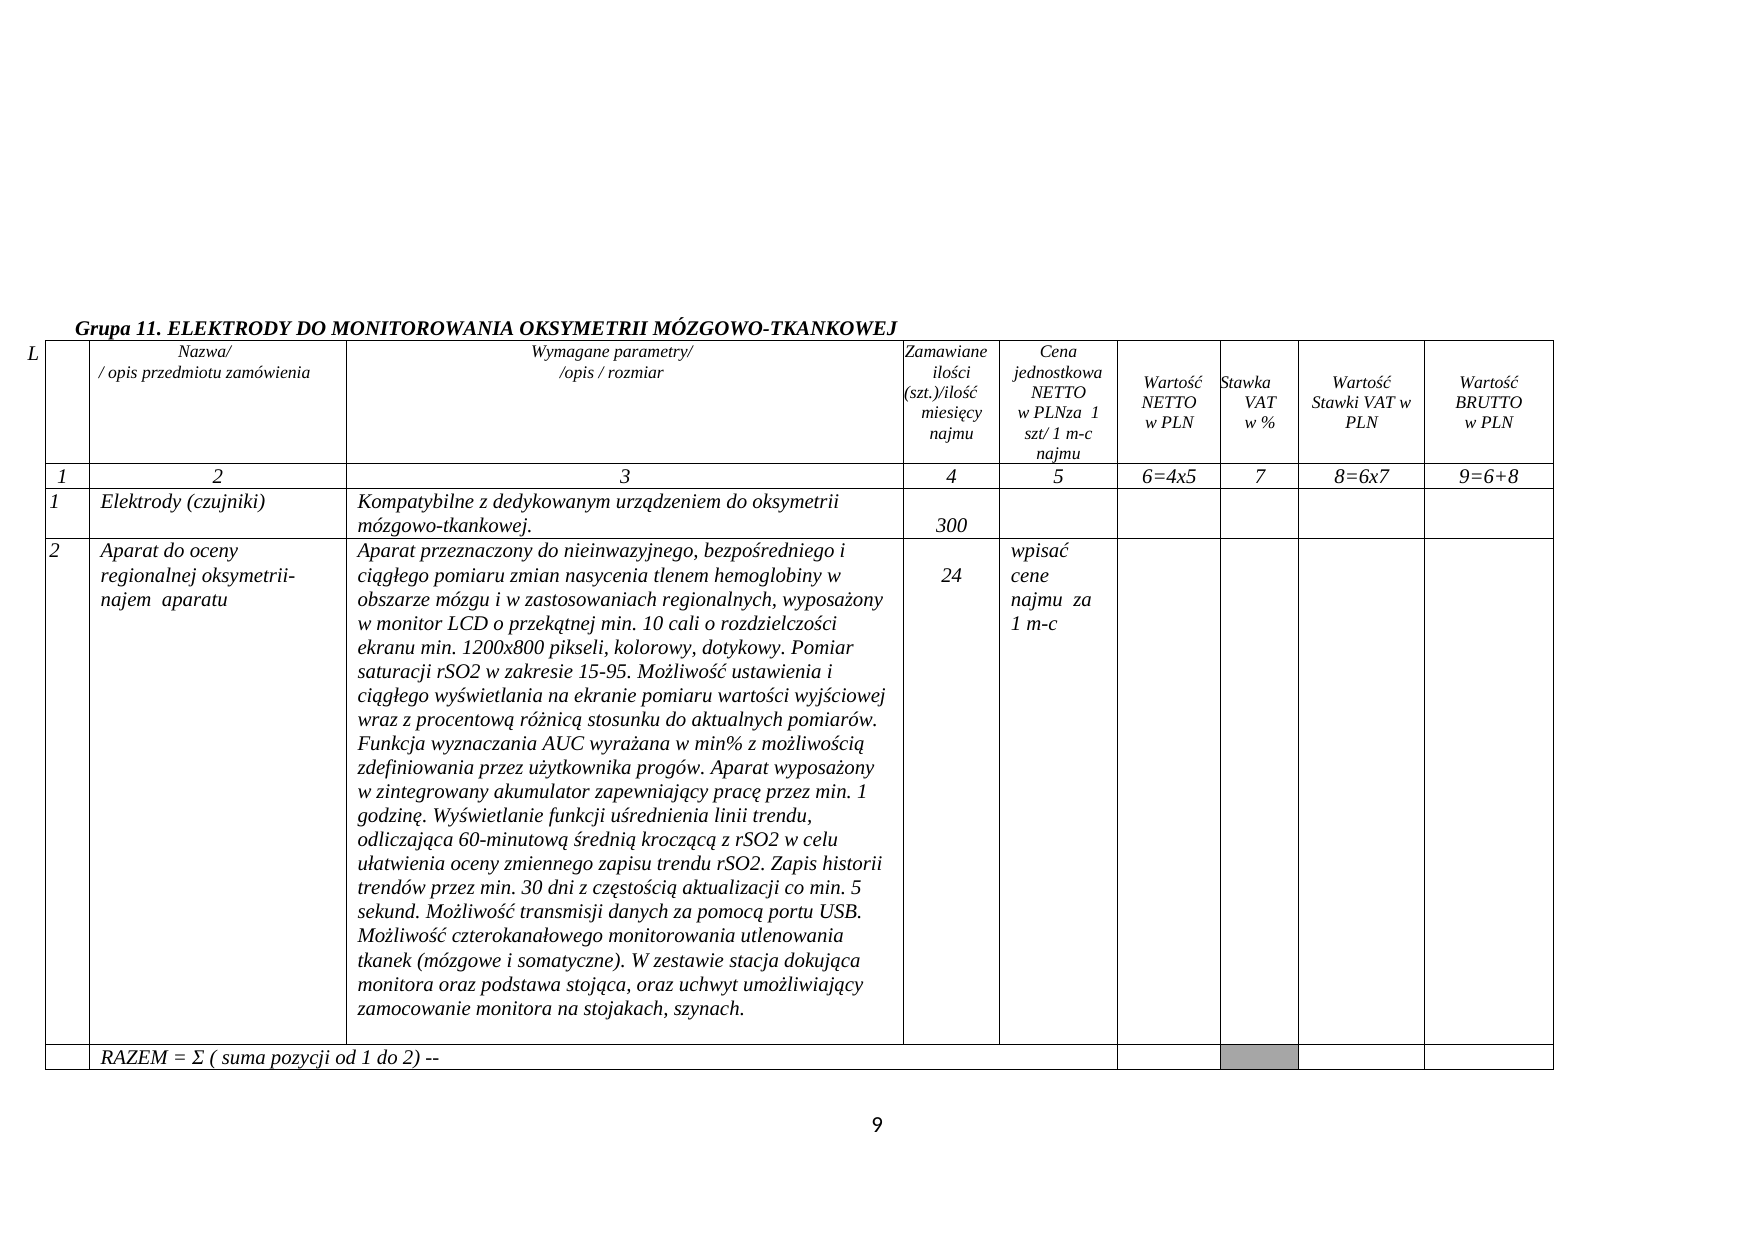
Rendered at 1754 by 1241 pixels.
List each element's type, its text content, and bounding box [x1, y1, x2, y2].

table_cell [1221, 1045, 1298, 1069]
table_cell [1425, 489, 1553, 537]
table_cell 9=6+8 [1425, 464, 1553, 488]
table_cell 300 [904, 489, 999, 537]
table_header Wartość BRUTTO w PLN [1425, 341, 1553, 463]
table_cell RAZEM = Σ ( suma pozycji od 1 do 2) -- [90, 1045, 1117, 1069]
table_cell 2 [90, 464, 346, 488]
table_cell 6=4x5 [1118, 464, 1220, 488]
table_cell [1221, 489, 1298, 537]
table_cell Kompatybilne z dedykowanym urządzeniem do oksymetrii mózgowo-tkankowej. [347, 489, 903, 537]
table_cell [1299, 1045, 1424, 1069]
table_cell Aparat do oceny regionalnej oksymetrii- najem aparatu [90, 539, 346, 1044]
text Grupa 11. ELEKTRODY DO MONITOROWANIA OKSYMETRII MÓZGOWO-TKANKOWEJ [75, 316, 1679, 340]
table_cell 4 [904, 464, 999, 488]
table_header Stawka VAT w % [1221, 341, 1298, 463]
table_cell 3 [347, 464, 903, 488]
table_header Wartość Stawki VAT w PLN [1299, 341, 1424, 463]
table_cell 2 [46, 539, 89, 1044]
table_cell [1000, 489, 1117, 537]
table_header Wymagane parametry/ /opis / rozmiar [347, 341, 903, 463]
table_cell [1221, 539, 1298, 1044]
table_cell 24 [904, 539, 999, 1044]
table_cell wpisać cene najmu za 1 m-c [1000, 539, 1117, 1044]
table_cell [1118, 539, 1220, 1044]
table_cell 1 [46, 489, 89, 537]
table_cell [1118, 1045, 1220, 1069]
table_cell [1425, 539, 1553, 1044]
table_cell Elektrody (czujniki) [90, 489, 346, 537]
table_cell 7 [1221, 464, 1298, 488]
table_cell 1 [46, 464, 89, 488]
table_cell [1425, 1045, 1553, 1069]
table_cell Aparat przeznaczony do nieinwazyjnego, bezpośredniego i ciągłego pomiaru zmian nasycenia tlenem hemoglobiny w obszarze mózgu i w zastosowaniach regionalnych, wyposażony w monitor LCD o przekątnej min. 10 cali o rozdzielczości ekranu min. 1200x800 pikseli, kolorowy, dotykowy. Pomiar saturacji rSO2 w zakresie 15-95. Możliwość ustawienia i ciągłego wyświetlania na ekranie pomiaru wartości wyjściowej wraz z procentową różnicą stosunku do aktualnych pomiarów. Funkcja wyznaczania AUC wyrażana w min% z możliwością zdefiniowania przez użytkownika progów. Aparat wyposażony w zintegrowany akumulator zapewniający pracę przez min. 1 godzinę. Wyświetlanie funkcji uśrednienia linii trendu, odliczająca 60-minutową średnią kroczącą z rSO2 w celu ułatwienia oceny zmiennego zapisu trendu rSO2. Zapis historii trendów przez min. 30 dni z częstością aktualizacji co min. 5 sekund. Możliwość transmisji danych za pomocą portu USB. Możliwość czterokanałowego monitorowania utlenowania tkanek (mózgowe i somatyczne). W zestawie stacja dokująca monitora oraz podstawa stojąca, oraz uchwyt umożliwiający zamocowanie monitora na stojakach, szynach. [347, 539, 903, 1044]
table_cell [1118, 489, 1220, 537]
table_cell [1299, 539, 1424, 1044]
table_cell [1299, 489, 1424, 537]
table_header Wartość NETTO w PLN [1118, 341, 1220, 463]
table_header Zamawiane ilości (szt.)/ilość miesięcy najmu [904, 341, 999, 463]
table_header L [46, 341, 89, 463]
table_cell 5 [1000, 464, 1117, 488]
table_cell [46, 1045, 89, 1069]
table_cell 8=6x7 [1299, 464, 1424, 488]
table_header Cena jednostkowa NETTO w PLNza 1 szt/ 1 m-c najmu [1000, 341, 1117, 463]
table_header Nazwa/ / opis przedmiotu zamówienia [90, 341, 346, 463]
